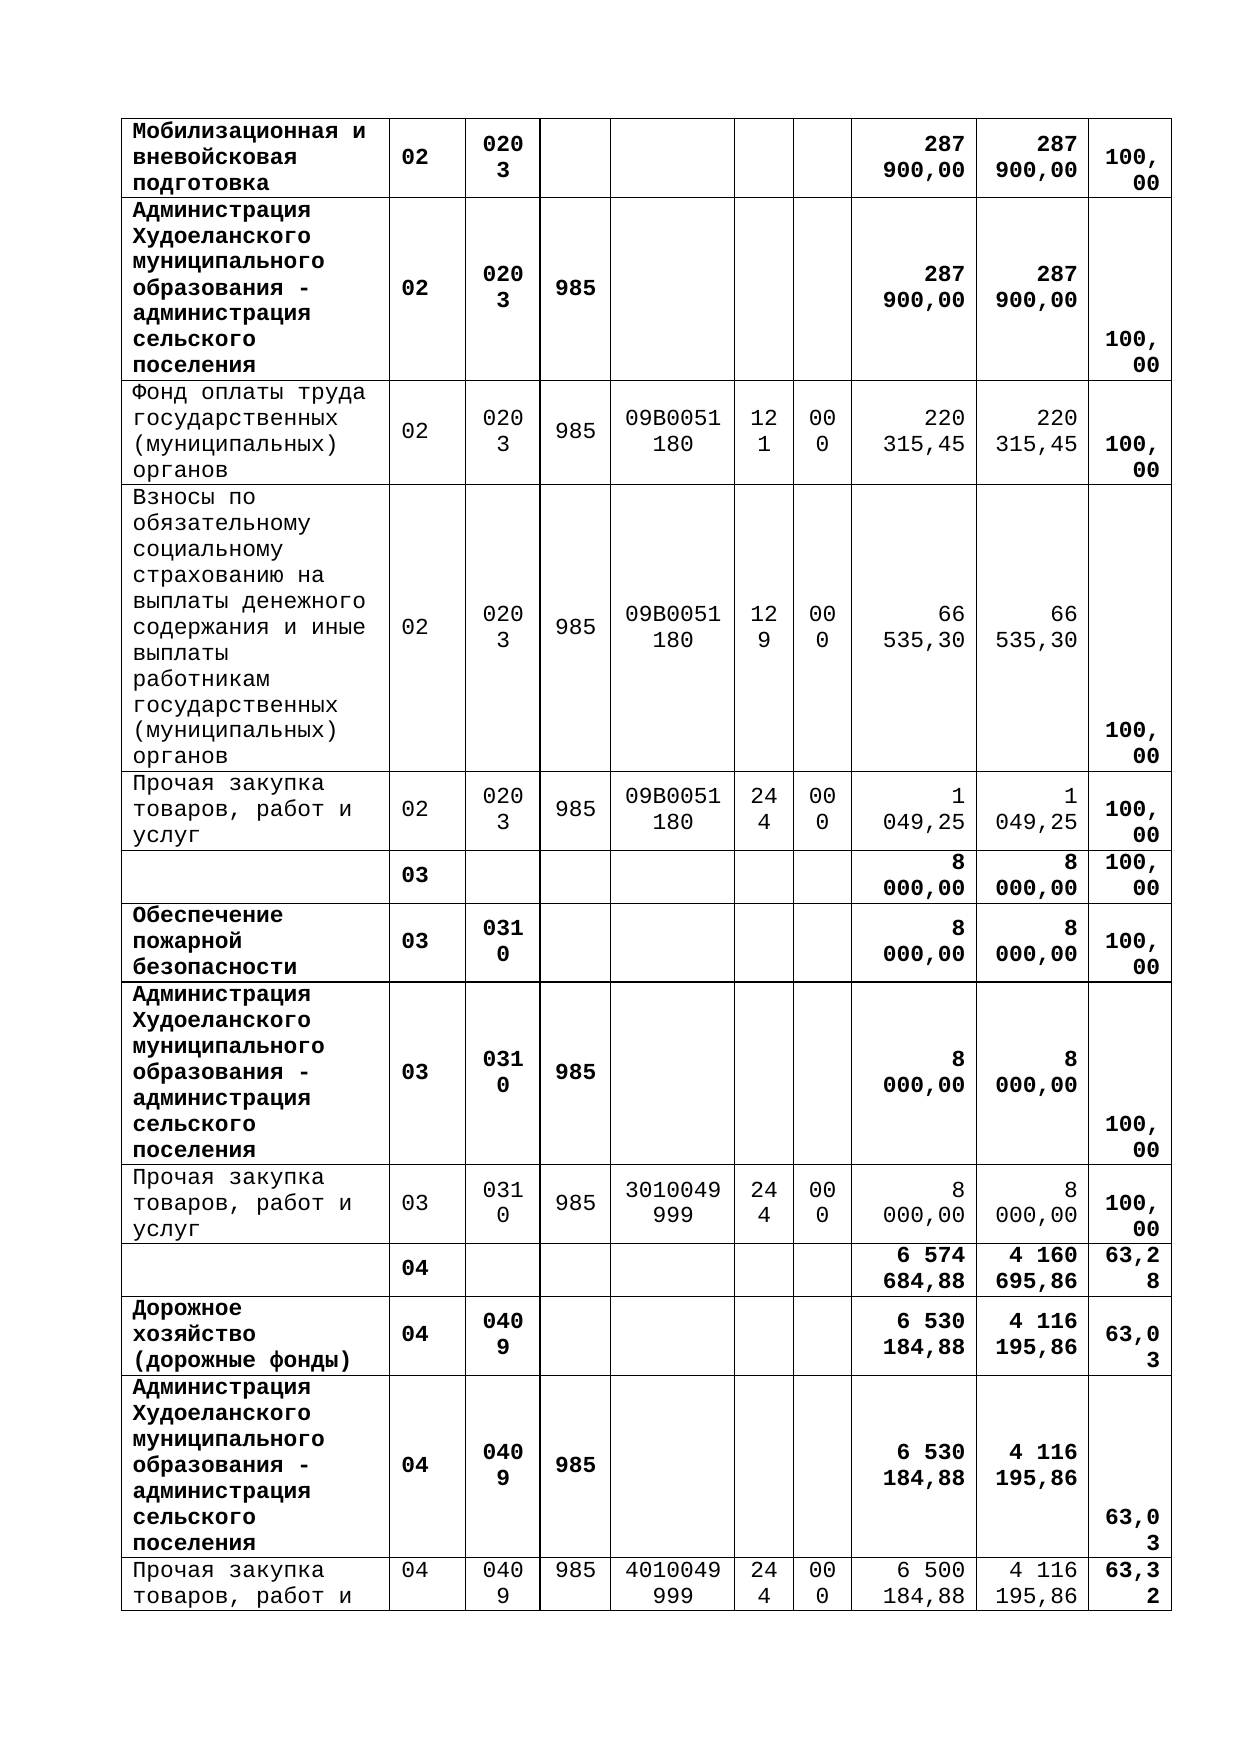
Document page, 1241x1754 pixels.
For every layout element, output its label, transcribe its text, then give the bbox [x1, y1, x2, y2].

table_cell 8 000,00 [977, 1165, 1088, 1243]
table_cell 8 000,00 [977, 904, 1088, 981]
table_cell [122, 1558, 389, 1610]
table_cell 03 [390, 983, 465, 1164]
table_cell Взносы по обязательному социальному страхованию на выплаты денежного содержания и иные выплаты работникам государственных (муниципальных) органов [122, 485, 389, 771]
table_cell [735, 1297, 793, 1374]
table_cell 0409 [466, 1376, 539, 1557]
table_cell 0409 [466, 1558, 539, 1610]
table_cell 02 [390, 485, 465, 771]
table_cell 985 [541, 1558, 610, 1610]
table_cell 6 574 684,88 [852, 1244, 976, 1296]
table_cell 6 500 184,88 [852, 1558, 976, 1610]
table_cell 02 [390, 119, 465, 197]
table_cell 09В0051180 [611, 381, 734, 484]
table_cell [541, 1297, 610, 1374]
table_cell 100,00 [1089, 198, 1171, 379]
table_cell 985 [541, 1165, 610, 1243]
table_cell 8 000,00 [852, 983, 976, 1164]
table_cell Администрация Худоеланского муниципального образования - администрация сельского поселения [122, 983, 389, 1164]
table_cell 985 [541, 485, 610, 771]
table_cell 287 900,00 [977, 119, 1088, 197]
table_cell 244 [735, 1558, 793, 1610]
table_cell [541, 1244, 610, 1296]
table_cell 220 315,45 [852, 381, 976, 484]
table_cell [794, 1297, 851, 1374]
table_cell [611, 1376, 734, 1557]
table_cell [541, 904, 610, 981]
table_cell 100,00 [1089, 1165, 1171, 1243]
table_cell 04 [390, 1244, 465, 1296]
table_cell 287 900,00 [977, 198, 1088, 379]
table_cell [611, 1244, 734, 1296]
table_cell 63,03 [1089, 1376, 1171, 1557]
table_cell [611, 198, 734, 379]
table_cell 0203 [466, 485, 539, 771]
table_cell 100,00 [1089, 485, 1171, 771]
table_cell 100,00 [1089, 851, 1171, 902]
table_cell 985 [541, 381, 610, 484]
table_cell 66 535,30 [977, 485, 1088, 771]
table_cell 63,03 [1089, 1297, 1171, 1374]
table_cell 4010049999 [611, 1558, 734, 1610]
table_cell [466, 851, 539, 902]
table_cell 8 000,00 [852, 1165, 976, 1243]
table_cell [735, 1376, 793, 1557]
table_cell [794, 1244, 851, 1296]
table_cell [611, 1297, 734, 1374]
table_cell 4 116 195,86 [977, 1376, 1088, 1557]
table_cell Администрация Худоеланского муниципального образования - администрация сельского поселения [122, 1376, 389, 1557]
table_cell 09В0051180 [611, 772, 734, 849]
table_cell [611, 851, 734, 902]
table_cell 66 535,30 [852, 485, 976, 771]
table_cell [735, 198, 793, 379]
table_cell 8 000,00 [852, 851, 976, 902]
table_cell 287 900,00 [852, 198, 976, 379]
table_cell [122, 851, 389, 902]
table_cell 0310 [466, 1165, 539, 1243]
table_cell 63,28 [1089, 1244, 1171, 1296]
table_cell [794, 904, 851, 981]
table_cell 000 [794, 772, 851, 849]
table_cell 03 [390, 851, 465, 902]
table_cell 4 116 195,86 [977, 1297, 1088, 1374]
table_cell 6 530 184,88 [852, 1376, 976, 1557]
table_cell 09В0051180 [611, 485, 734, 771]
table_cell 3010049999 [611, 1165, 734, 1243]
table_cell 04 [390, 1376, 465, 1557]
table_cell 03 [390, 1165, 465, 1243]
table_cell 4 160 695,86 [977, 1244, 1088, 1296]
table_cell 985 [541, 983, 610, 1164]
table_cell 985 [541, 1376, 610, 1557]
table_cell [611, 119, 734, 197]
table_cell [466, 1244, 539, 1296]
table_cell Прочая закупка товаров, работ и услуг [122, 1165, 389, 1243]
table_cell 100,00 [1089, 772, 1171, 849]
table_cell [611, 983, 734, 1164]
table_cell 8 000,00 [977, 851, 1088, 902]
table_cell [541, 119, 610, 197]
table_cell 6 530 184,88 [852, 1297, 976, 1374]
table_cell 0310 [466, 904, 539, 981]
table_cell 220 315,45 [977, 381, 1088, 484]
table_cell 1 049,25 [852, 772, 976, 849]
table_cell 100,00 [1089, 381, 1171, 484]
table_cell 8 000,00 [977, 983, 1088, 1164]
table_cell [735, 1244, 793, 1296]
table_cell 100,00 [1089, 904, 1171, 981]
table_cell [735, 851, 793, 902]
table_cell 100,00 [1089, 119, 1171, 197]
table_cell 000 [794, 1165, 851, 1243]
table_cell 63,32 [1089, 1558, 1171, 1610]
table_cell 000 [794, 1558, 851, 1610]
table_cell 4 116 195,86 [977, 1558, 1088, 1610]
table_cell Администрация Худоеланского муниципального образования - администрация сельского поселения [122, 198, 389, 379]
table_cell [122, 1244, 389, 1296]
table_cell 04 [390, 1297, 465, 1374]
table_cell Фонд оплаты труда государственных (муниципальных) органов [122, 381, 389, 484]
table_cell [794, 119, 851, 197]
table_cell 03 [390, 904, 465, 981]
table_cell 244 [735, 772, 793, 849]
table_cell Дорожное хозяйство (дорожные фонды) [122, 1297, 389, 1374]
table_cell 000 [794, 485, 851, 771]
table_cell [794, 198, 851, 379]
table_cell 02 [390, 381, 465, 484]
table_cell [735, 904, 793, 981]
table_cell Обеспечение пожарной безопасности [122, 904, 389, 981]
table_cell 0409 [466, 1297, 539, 1374]
table_cell 02 [390, 772, 465, 849]
table_cell 0203 [466, 772, 539, 849]
table_cell 287 900,00 [852, 119, 976, 197]
table_cell Прочая закупка товаров, работ и услуг [122, 772, 389, 849]
table_cell 000 [794, 381, 851, 484]
table_cell 8 000,00 [852, 904, 976, 981]
table_cell 0203 [466, 119, 539, 197]
table_cell 121 [735, 381, 793, 484]
table_cell [611, 904, 734, 981]
table_cell 985 [541, 772, 610, 849]
table_cell 985 [541, 198, 610, 379]
table_cell 04 [390, 1558, 465, 1610]
table_cell [794, 1376, 851, 1557]
table_cell [735, 119, 793, 197]
table_cell Мобилизационная и вневойсковая подготовка [122, 119, 389, 197]
table_cell [794, 851, 851, 902]
table_cell 02 [390, 198, 465, 379]
table_cell 129 [735, 485, 793, 771]
table_cell 100,00 [1089, 983, 1171, 1164]
table_cell 0203 [466, 198, 539, 379]
table_cell [735, 983, 793, 1164]
table_cell 1 049,25 [977, 772, 1088, 849]
table_cell [794, 983, 851, 1164]
table_cell [541, 851, 610, 902]
table_cell 244 [735, 1165, 793, 1243]
table_cell 0203 [466, 381, 539, 484]
table_cell 0310 [466, 983, 539, 1164]
